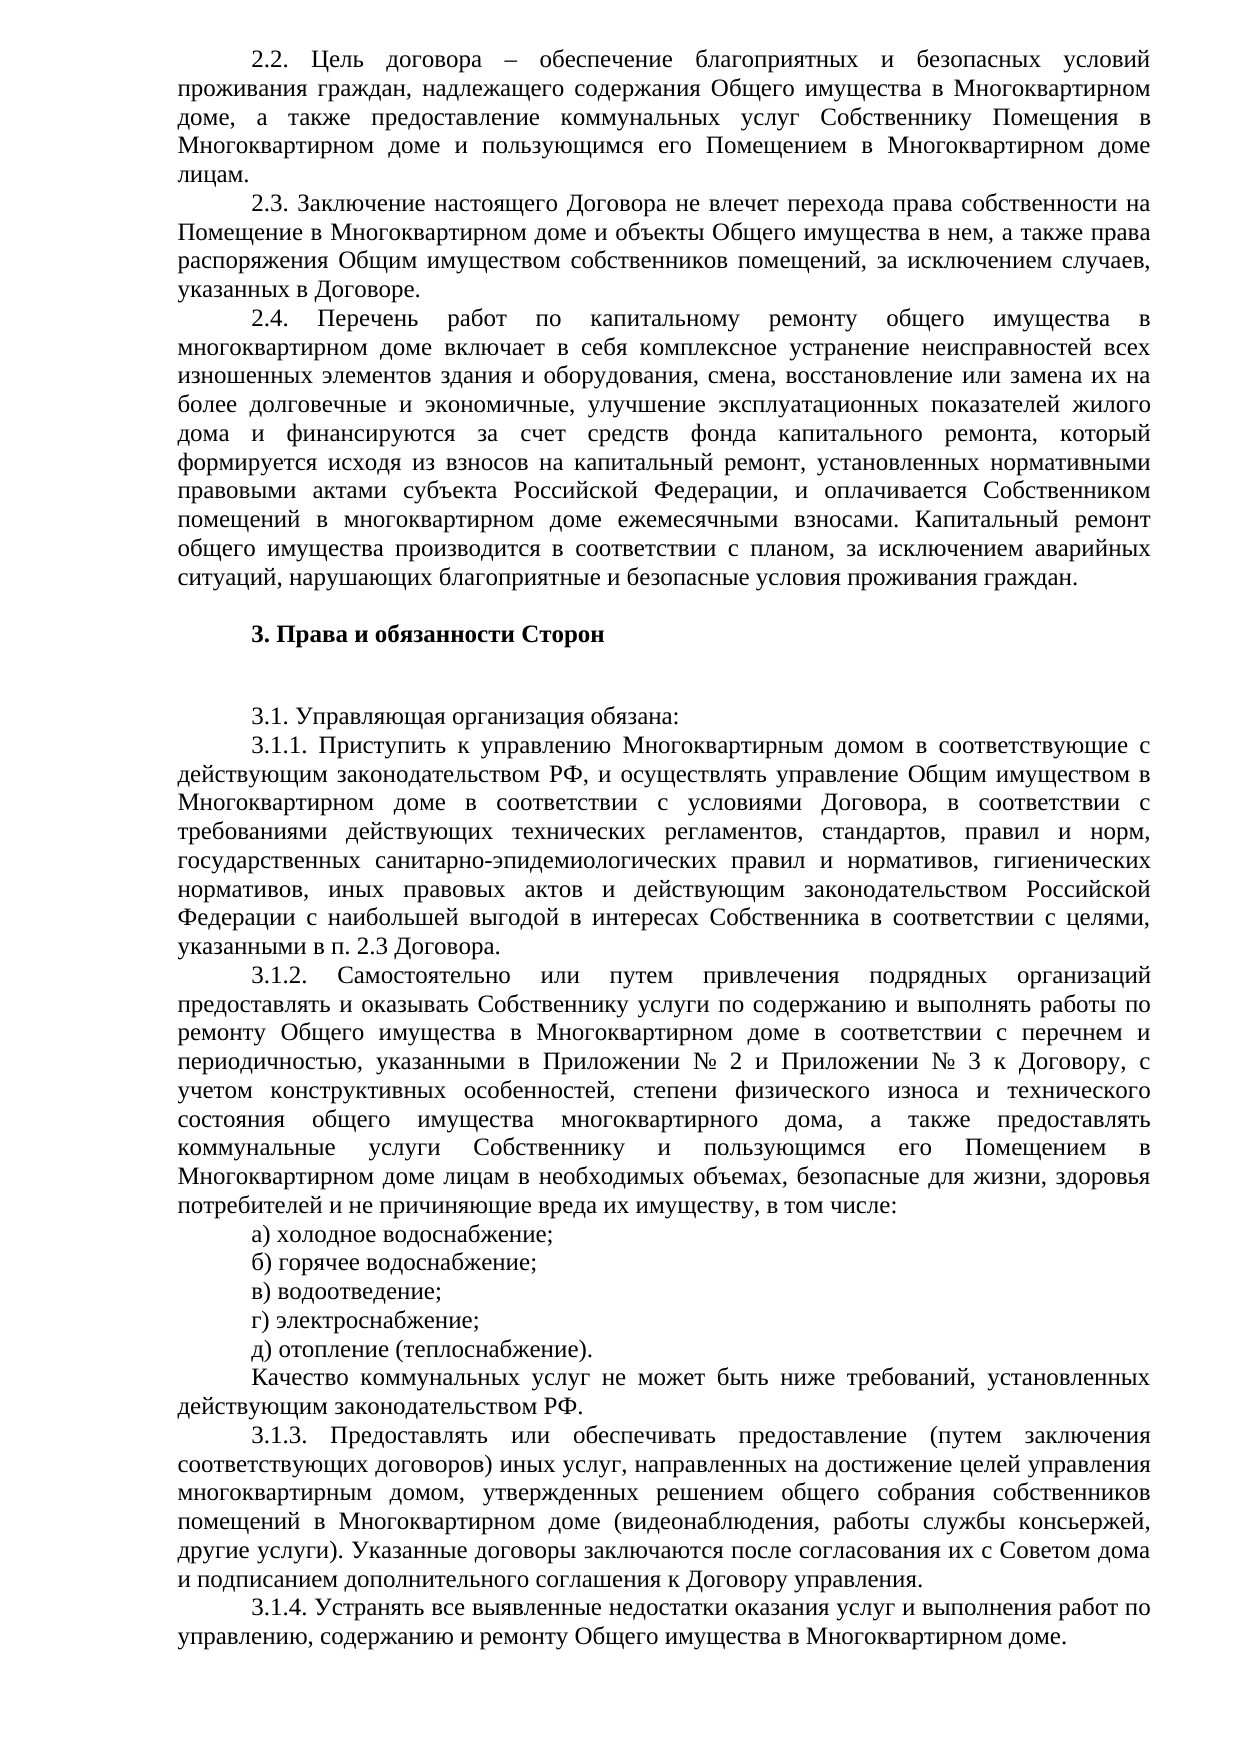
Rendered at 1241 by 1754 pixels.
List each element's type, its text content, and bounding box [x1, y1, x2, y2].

text 2.3. Заключение настоящего Договора не влечет перехода права собственности на Помещение в Многоквартирном доме и объекты Общего имущества в нем, а также права распоряжения Общим имуществом собственников помещений, за исключением случаев, указанных в Договоре. [177, 188, 1152, 303]
text 3.1.3. Предоставлять или обеспечивать предоставление (путем заключения соответствующих договоров) иных услуг, направленных на достижение целей управления многоквартирным домом, утвержденных решением общего собрания собственников помещений в Многоквартирном доме (видеонаблюдения, работы службы консьержей, другие услуги). Указанные договоры заключаются после согласования их с Советом дома и подписанием дополнительного соглашения к Договору управления. [177, 1420, 1152, 1592]
text 3. Права и обязанности Сторон [177, 619, 1152, 648]
text д) отопление (теплоснабжение). [177, 1334, 1152, 1362]
text 2.2. Цель договора – обеспечение благоприятных и безопасных условий проживания граждан, надлежащего содержания Общего имущества в Многоквартирном доме, а также предоставление коммунальных услуг Собственнику Помещения в Многоквартирном доме и пользующимся его Помещением в Многоквартирном доме лицам. [177, 44, 1152, 188]
text Качество коммунальных услуг не может быть ниже требований, установленных действующим законодательством РФ. [177, 1362, 1152, 1420]
text г) электроснабжение; [177, 1305, 1152, 1334]
text б) горячее водоснабжение; [177, 1247, 1152, 1276]
text в) водоотведение; [177, 1276, 1152, 1305]
text 2.4. Перечень работ по капитальному ремонту общего имущества в многоквартирном доме включает в себя комплексное устранение неисправностей всех изношенных элементов здания и оборудования, смена, восстановление или замена их на более долговечные и экономичные, улучшение эксплуатационных показателей жилого дома и финансируются за счет средств фонда капитального ремонта, который формируется исходя из взносов на капитальный ремонт, установленных нормативными правовыми актами субъекта Российской Федерации, и оплачивается Собственником помещений в многоквартирном доме ежемесячными взносами. Капитальный ремонт общего имущества производится в соответствии с планом, за исключением аварийных ситуаций, нарушающих благоприятные и безопасные условия проживания граждан. [177, 303, 1152, 591]
text 3.1.4. Устранять все выявленные недостатки оказания услуг и выполнения работ по управлению, содержанию и ремонту Общего имущества в Многоквартирном доме. [177, 1592, 1152, 1650]
text а) холодное водоснабжение; [177, 1219, 1152, 1247]
text 3.1.2. Самостоятельно или путем привлечения подрядных организаций предоставлять и оказывать Собственнику услуги по содержанию и выполнять работы по ремонту Общего имущества в Многоквартирном доме в соответствии с перечнем и периодичностью, указанными в Приложении № 2 и Приложении № 3 к Договору, с учетом конструктивных особенностей, степени физического износа и технического состояния общего имущества многоквартирного дома, а также предоставлять коммунальные услуги Собственнику и пользующимся его Помещением в Многоквартирном доме лицам в необходимых объемах, безопасные для жизни, здоровья потребителей и не причиняющие вреда их имуществу, в том числе: [177, 960, 1152, 1219]
text 3.1.1. Приступить к управлению Многоквартирным домом в соответствующие с действующим законодательством РФ, и осуществлять управление Общим имуществом в Многоквартирном доме в соответствии с условиями Договора, в соответствии с требованиями действующих технических регламентов, стандартов, правил и норм, государственных санитарно-эпидемиологических правил и нормативов, гигиенических нормативов, иных правовых актов и действующим законодательством Российской Федерации с наибольшей выгодой в интересах Собственника в соответствии с целями, указанными в п. 2.3 Договора. [177, 730, 1152, 960]
text 3.1. Управляющая организация обязана: [177, 701, 1152, 730]
